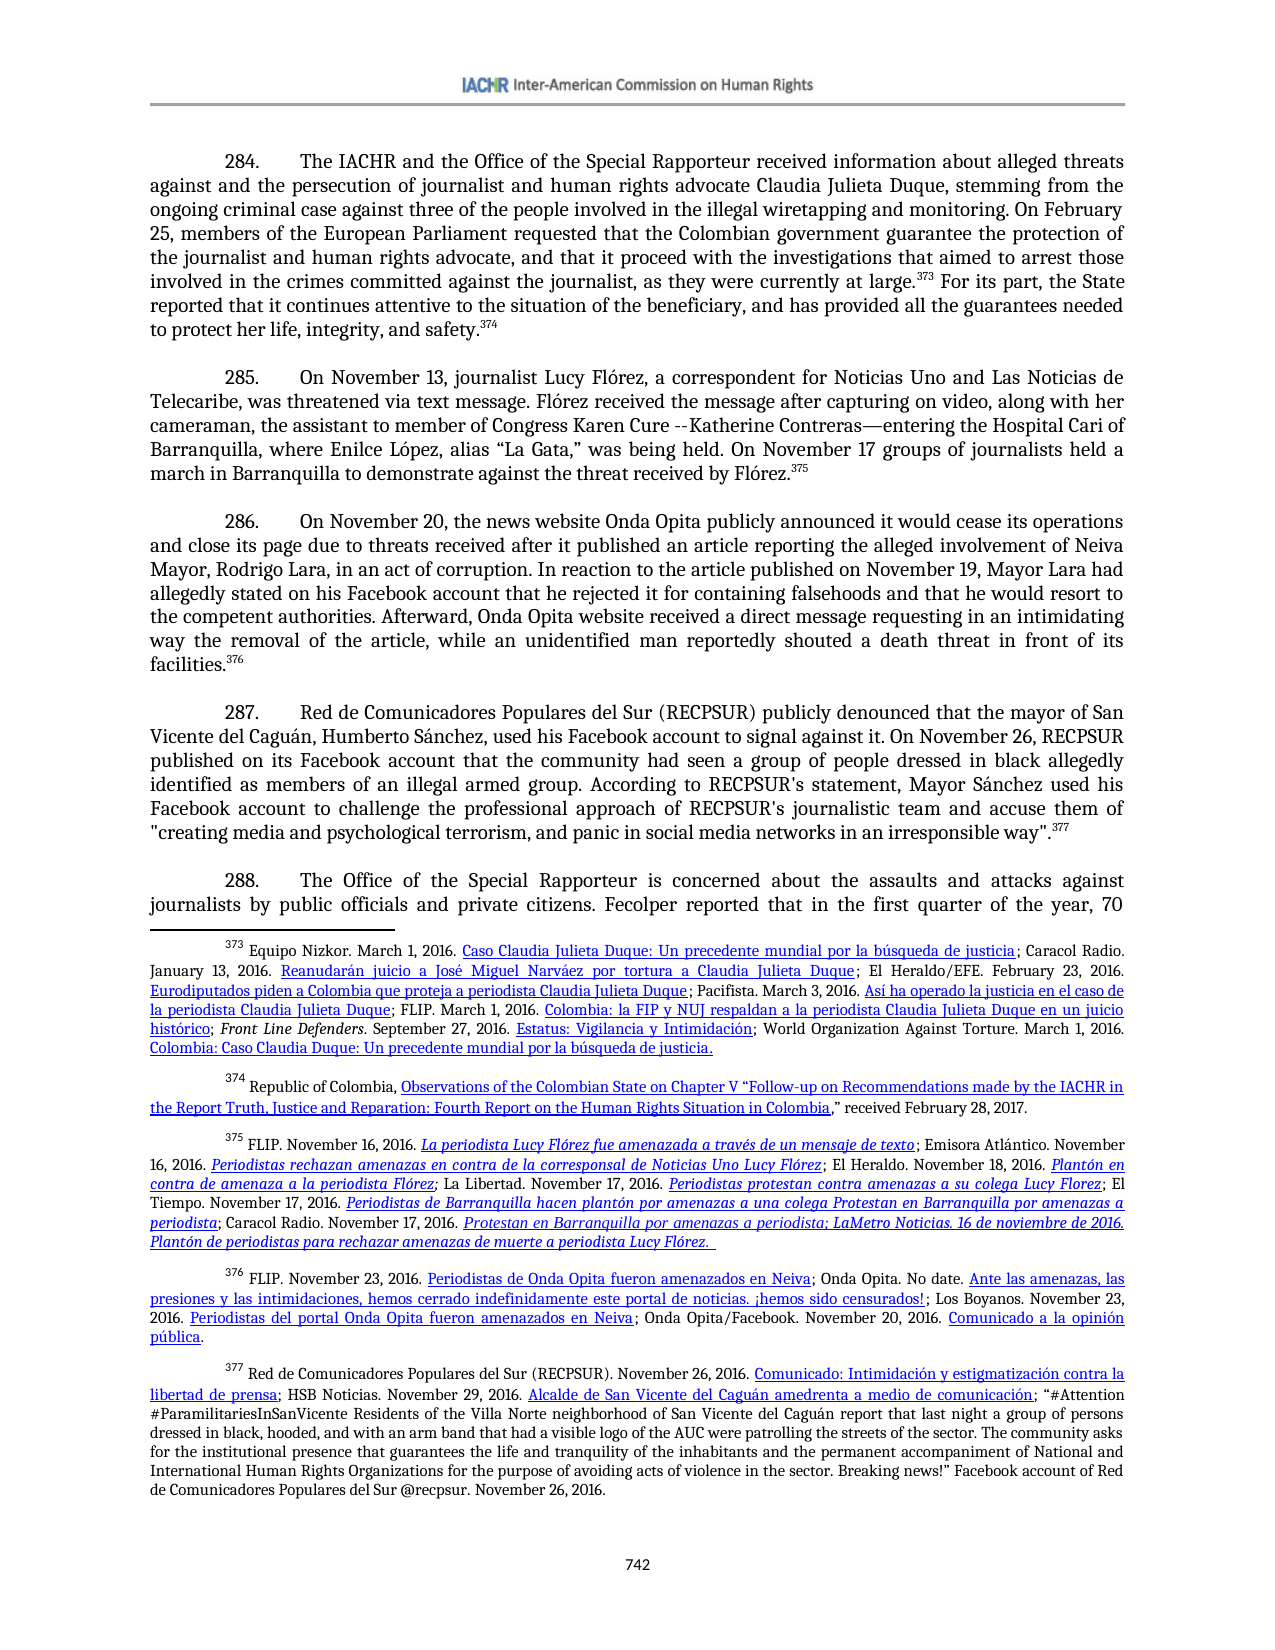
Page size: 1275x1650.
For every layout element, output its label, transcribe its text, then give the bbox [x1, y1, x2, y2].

list Red de Comunicadores Populares del Sur (RECPSUR) publicly denounced that the mayor of San Vicente del Caguán, Humberto Sánchez, used his Facebook account to signal against it. On November 26, RECPSUR published on its Facebook account that the community had seen a group of people dressed in black allegedly identified as members of an illegal armed group. According to RECPSUR's statement, Mayor Sánchez used his Facebook account to challenge the professional approach of RECPSUR's journalistic team and accuse them of "creating media and psychological terrorism, and panic in social media networks in an irresponsible way". [150, 701, 1125, 845]
list On November 13, journalist Lucy Flórez, a correspondent for Noticias Uno and Las Noticias de Telecaribe, was threatened via text message. Flórez received the message after capturing on video, along with her cameraman, the assistant to member of Congress Karen Cure --Katherine Contreras—entering the Hospital Cari of Barranquilla, where Enilce López, alias “La Gata,” was being held. On November 17 groups of journalists held a march in Barranquilla to demonstrate against the threat received by Flórez. [150, 366, 1125, 485]
list The IACHR and the Office of the Special Rapporteur received information about alleged threats against and the persecution of journalist and human rights advocate Claudia Julieta Duque, stemming from the ongoing criminal case against three of the people involved in the illegal wiretapping and monitoring. On February 25, members of the European Parliament requested that the Colombian government guarantee the protection of the journalist and human rights advocate, and that it proceed with the investigations that aimed to arrest those involved in the crimes committed against the journalist, as they were currently at large. For its part, the State reported that it continues attentive to the situation of the beneficiary, and has provided all the guarantees needed to protect her life, integrity, and safety. [150, 150, 1125, 342]
list On November 20, the news website Onda Opita publicly announced it would cease its operations and close its page due to threats received after it published an article reporting the alleged involvement of Neiva Mayor, Rodrigo Lara, in an act of corruption. In reaction to the article published on November 19, Mayor Lara had allegedly stated on his Facebook account that he rejected it for containing falsehoods and that he would resort to the competent authorities. Afterward, Onda Opita website received a direct message requesting in an intimidating way the removal of the article, while an unidentified man reportedly shouted a death threat in front of its facilities. [150, 509, 1125, 677]
picture [451, 75, 825, 95]
